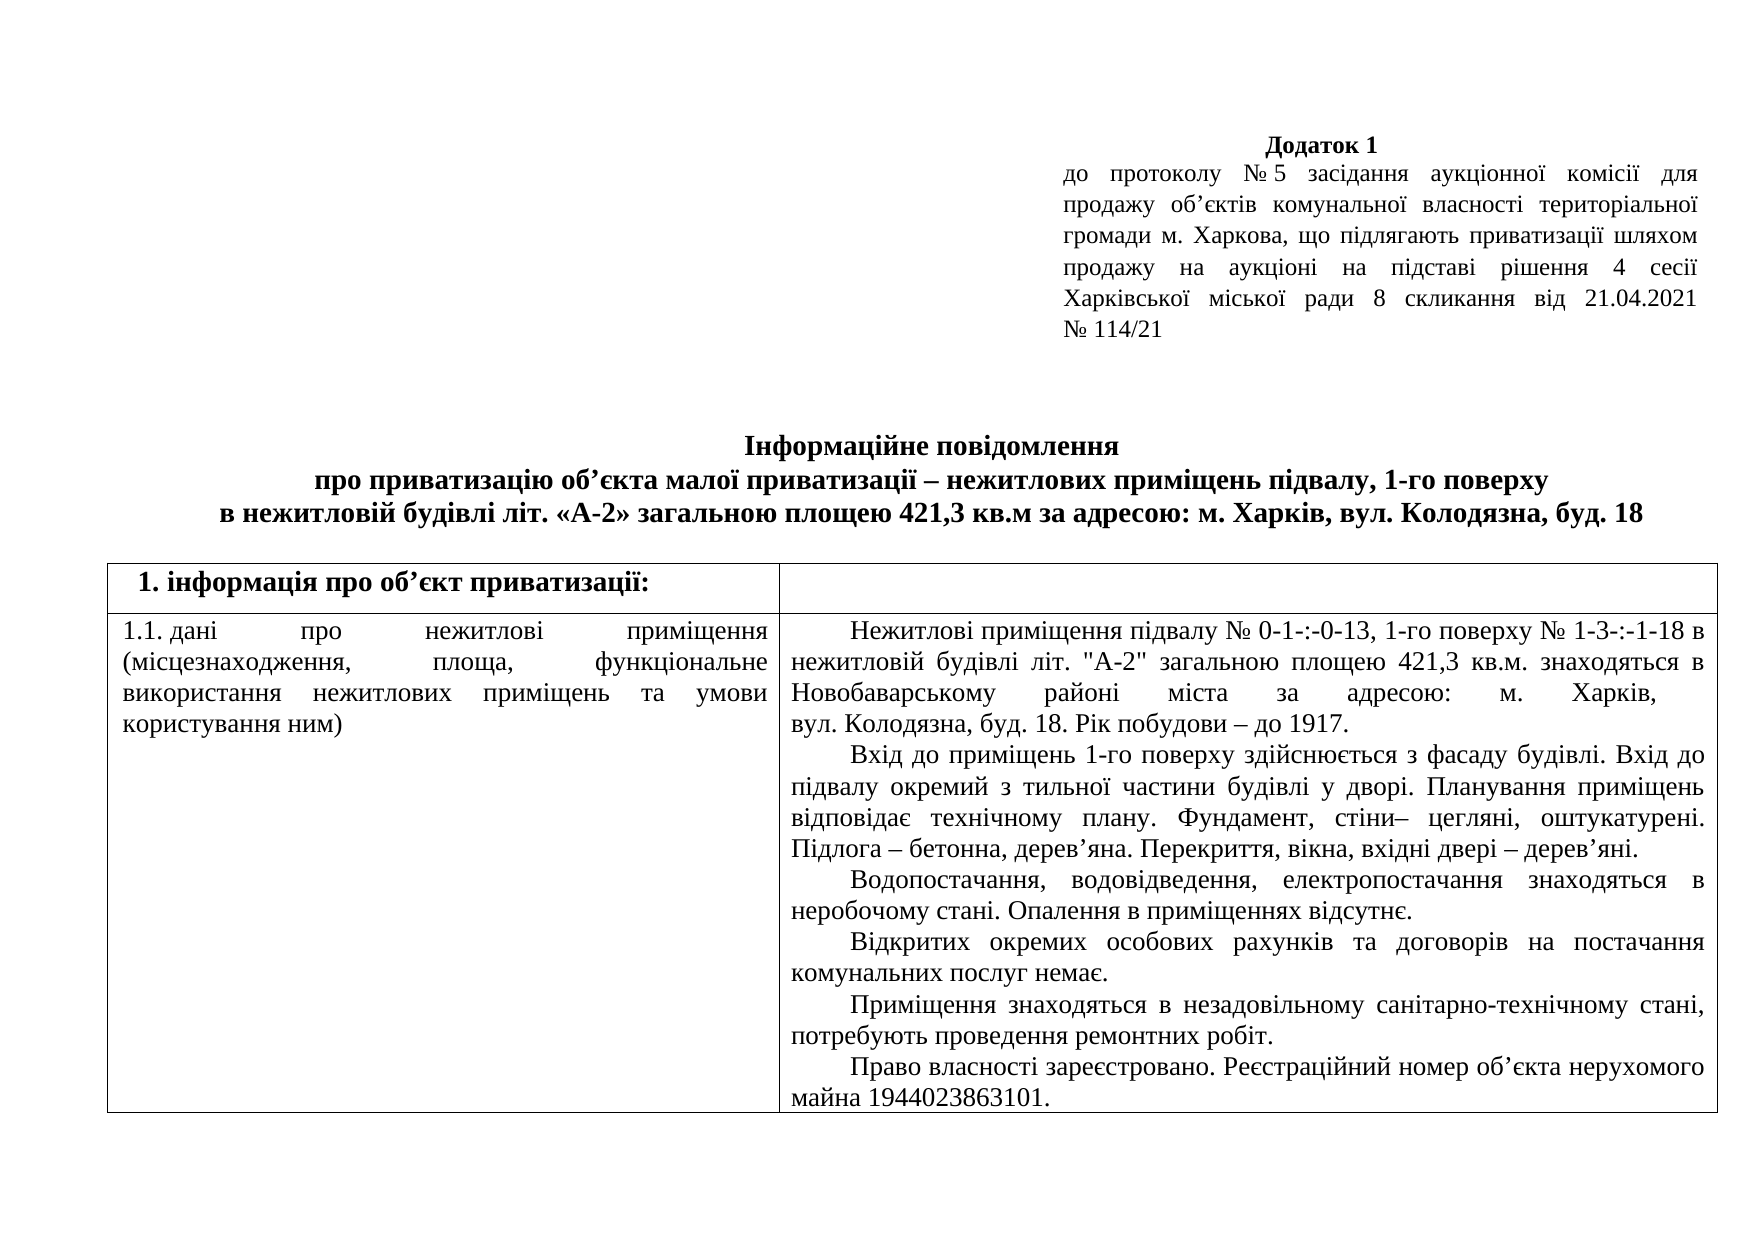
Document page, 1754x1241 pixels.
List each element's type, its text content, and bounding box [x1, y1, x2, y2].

text Додаток 1 [945, 130, 1698, 158]
text про приватизацію об’єкта малої приватизації – нежитлових приміщень підвалу, 1-го поверху [118, 462, 1698, 496]
table_header інформація про об’єкт приватизації: [108, 564, 779, 613]
table_cell 1.1. дані про нежитлові приміщення (місцезнаходження, площа, функціональне використання нежитлових приміщень та умови користування ним) [108, 614, 779, 1112]
table_cell Нежитлові приміщення підвалу № 0-1-:-0-13, 1-го поверху № 1-3-:-1-18 в нежитловій будівлі літ. "А-2" загальною площею 421,3 кв.м. знаходяться в Новобаварському районі міста за адресою: м. Харків, вул. Колодязна, буд. 18. Рік побудови – до 1917. Вхід до приміщень 1-го поверху здійснюється з фасаду будівлі. Вхід до підвалу окремий з тильної частини будівлі у дворі. Планування приміщень відповідає технічному плану. Фундамент, стіни– цегляні, оштукатурені. Підлога – бетонна, дерев’яна. Перекриття, вікна, вхідні двері – дерев’яні. Водопостачання, водовідведення, електропостачання знаходяться в неробочому стані. Опалення в приміщеннях відсутнє. Відкритих окремих особових рахунків та договорів на постачання комунальних послуг немає. Приміщення знаходяться в незадовільному санітарно-технічному стані, потребують проведення ремонтних робіт. Право власності зареєстровано. Реєстраційний номер об’єкта нерухомого майна 1944023863101. [780, 614, 1717, 1112]
table_header [780, 564, 1717, 613]
text в нежитловій будівлі літ. «А-2» загальною площею 421,3 кв.м за адресою: м. Харків, вул. Колодязна, буд. 18 [118, 496, 1698, 529]
text Інформаційне повідомлення [118, 428, 1698, 462]
text до протоколу № 5 засідання аукціонної комісії для продажу об’єктів комунальної власності територіальної громади м. Харкова, що підлягають приватизації шляхом продажу на аукціоні на підставі рішення 4 сесії Харківської міської ради 8 скликання від 21.04.2021 № 114/21 [1063, 158, 1698, 342]
